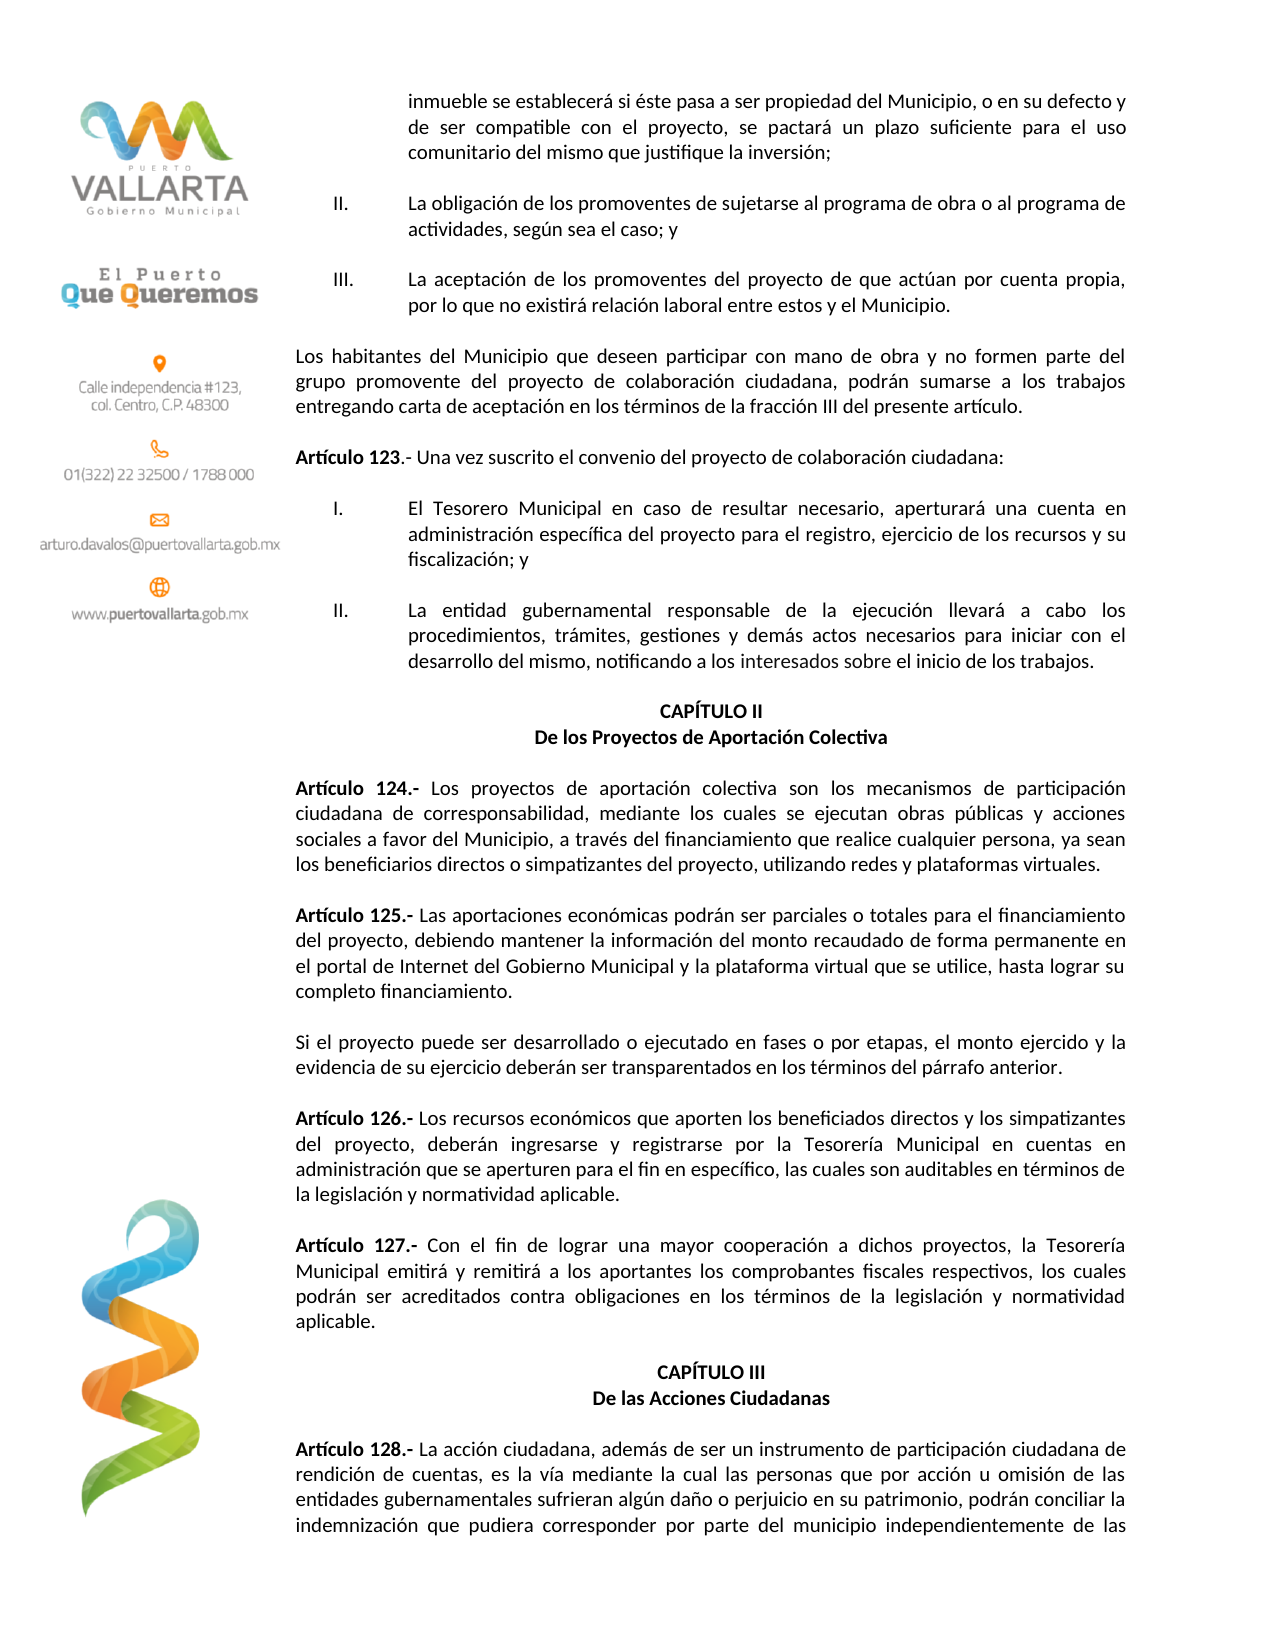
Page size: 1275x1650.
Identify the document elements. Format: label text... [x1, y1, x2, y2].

text CAPÍTULO III [295, 1359, 1127, 1385]
text Artículo 127.- Con el fin de lograr una mayor cooperación a dichos proyectos, la Tesorería Municipal emitirá y remitirá a los aportantes los comprobantes fiscales respectivos, los cuales podrán ser acreditados contra obligaciones en los términos de la legislación y normatividad aplicable. [295, 1232, 1127, 1334]
text De los Proyectos de Aportación Colectiva [295, 724, 1127, 749]
text Los habitantes del Municipio que deseen participar con mano de obra y no formen parte del grupo promovente del proyecto de colaboración ciudadana, podrán sumarse a los trabajos entregando carta de aceptación en los términos de la fracción III del presente artículo. [295, 343, 1127, 419]
text Artículo 124.- Los proyectos de aportación colectiva son los mecanismos de participación ciudadana de corresponsabilidad, mediante los cuales se ejecutan obras públicas y acciones sociales a favor del Municipio, a través del financiamiento que realice cualquier persona, ya sean los beneficiarios directos o simpatizantes del proyecto, utilizando redes y plataformas virtuales. [295, 775, 1127, 877]
list El Tesorero Municipal en caso de resultar necesario, aperturará una cuenta en administración específica del proyecto para el registro, ejercicio de los recursos y su fiscalización; y [333, 495, 1127, 572]
text Artículo 126.- Los recursos económicos que aporten los beneficiados directos y los simpatizantes del proyecto, deberán ingresarse y registrarse por la Tesorería Municipal en cuentas en administración que se aperturen para el fin en específico, las cuales son auditables en términos de la legislación y normatividad aplicable. [295, 1105, 1127, 1207]
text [295, 1436, 1127, 1537]
text CAPÍTULO II [295, 699, 1127, 724]
picture [66, 1172, 226, 1544]
text Artículo 123.- Una vez suscrito el convenio del proyecto de colaboración ciudadana: [295, 444, 1127, 470]
picture [30, 90, 300, 632]
list La aceptación de los promoventes del proyecto de que actúan por cuenta propia, por lo que no existirá relación laboral entre estos y el Municipio. [333, 267, 1127, 317]
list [333, 89, 1127, 165]
list La obligación de los promoventes de sujetarse al programa de obra o al programa de actividades, según sea el caso; y [333, 190, 1127, 241]
text De las Acciones Ciudadanas [295, 1385, 1127, 1410]
text Artículo 125.- Las aportaciones económicas podrán ser parciales o totales para el financiamiento del proyecto, debiendo mantener la información del monto recaudado de forma permanente en el portal de Internet del Gobierno Municipal y la plataforma virtual que se utilice, hasta lograr su completo financiamiento. [295, 902, 1127, 1004]
text Si el proyecto puede ser desarrollado o ejecutado en fases o por etapas, el monto ejercido y la evidencia de su ejercicio deberán ser transparentados en los términos del párrafo anterior. [295, 1029, 1127, 1080]
list La entidad gubernamental responsable de la ejecución llevará a cabo los procedimientos, trámites, gestiones y demás actos necesarios para iniciar con el desarrollo del mismo, notificando a los interesados sobre el inicio de los trabajos. [333, 597, 1127, 673]
